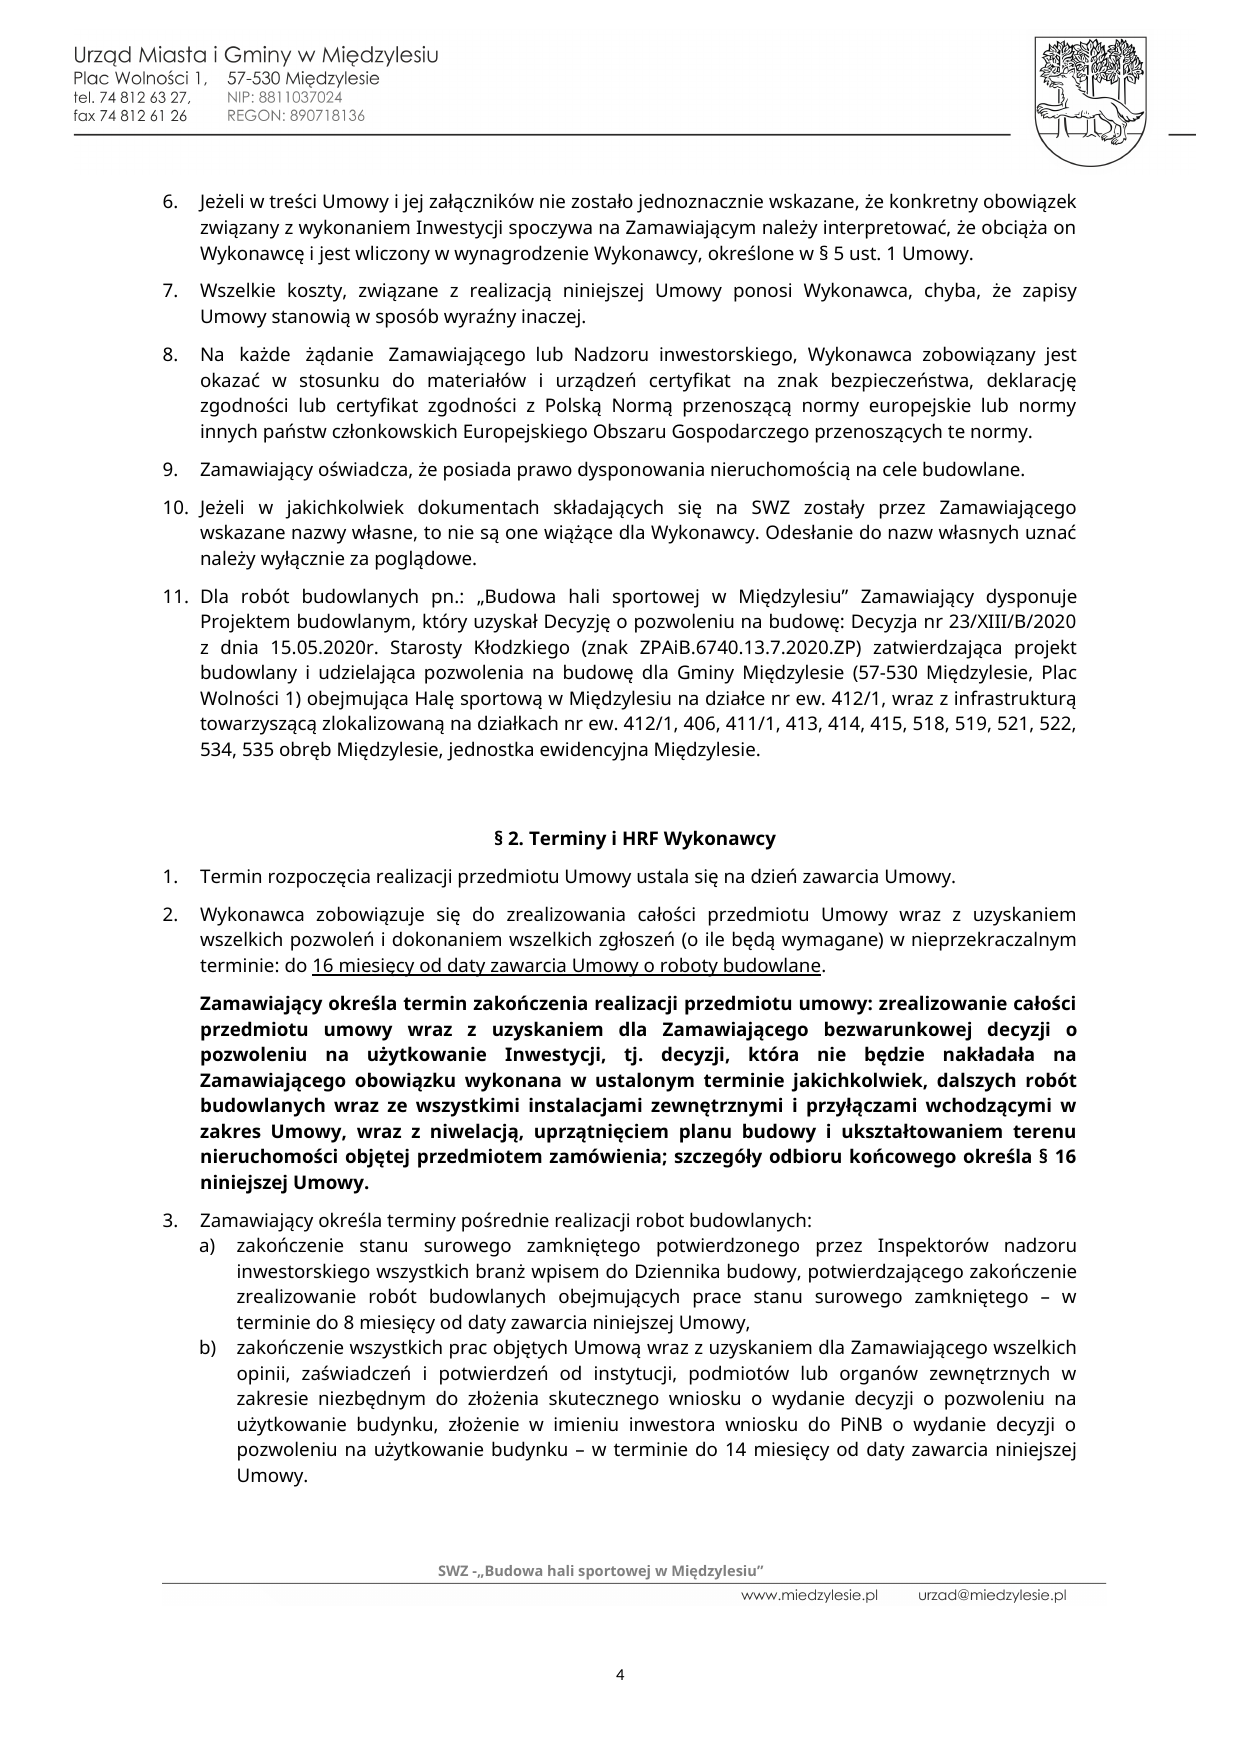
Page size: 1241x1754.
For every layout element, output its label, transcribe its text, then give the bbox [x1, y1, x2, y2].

list Na każde żądanie Zamawiającego lub Nadzoru inwestorskiego, Wykonawca zobowiązany jest okazać w stosunku do materiałów i urządzeń certyfikat na znak bezpieczeństwa, deklarację zgodności lub certyfikat zgodności z Polską Normą przenoszącą normy europejskie lub normy innych państw członkowskich Europejskiego Obszaru Gospodarczego przenoszących te normy. [162, 341, 1078, 443]
list Wykonawca zobowiązuje się do zrealizowania całości przedmiotu Umowy wraz z uzyskaniem wszelkich pozwoleń i dokonaniem wszelkich zgłoszeń (o ile będą wymagane) w nieprzekraczalnym terminie: do 16 miesięcy od daty zawarcia Umowy o roboty budowlane. [162, 901, 1078, 978]
text § 2. Terminy i HRF Wykonawcy [192, 825, 1078, 851]
text Zamawiający określa termin zakończenia realizacji przedmiotu umowy: zrealizowanie całości przedmiotu umowy wraz z uzyskaniem dla Zamawiającego bezwarunkowej decyzji o pozwoleniu na użytkowanie Inwestycji, tj. decyzji, która nie będzie nakładała na Zamawiającego obowiązku wykonana w ustalonym terminie jakichkolwiek, dalszych robót budowlanych wraz ze wszystkimi instalacjami zewnętrznymi i przyłączami wchodzącymi w zakres Umowy, wraz z niwelacją, uprzątnięciem planu budowy i ukształtowaniem terenu nieruchomości objętej przedmiotem zamówienia; szczegóły odbioru końcowego określa § 16 niniejszej Umowy. [200, 990, 1078, 1194]
list Jeżeli w jakichkolwiek dokumentach składających się na SWZ zostały przez Zamawiającego wskazane nazwy własne, to nie są one wiążące dla Wykonawcy. Odesłanie do nazw własnych uznać należy wyłącznie za poglądowe. [162, 494, 1078, 571]
list zakończenie stanu surowego zamkniętego potwierdzonego przez Inspektorów nadzoru inwestorskiego wszystkich branż wpisem do Dziennika budowy, potwierdzającego zakończenie zrealizowanie robót budowlanych obejmujących prace stanu surowego zamkniętego – w terminie do 8 miesięcy od daty zawarcia niniejszej Umowy, [199, 1232, 1078, 1334]
list Dla robót budowlanych pn.: „Budowa hali sportowej w Międzylesiu” Zamawiający dysponuje Projektem budowlanym, który uzyskał Decyzję o pozwoleniu na budowę: Decyzja nr 23/XIII/B/2020 z dnia 15.05.2020r. Starosty Kłodzkiego (znak ZPAiB.6740.13.7.2020.ZP) zatwierdzająca projekt budowlany i udzielająca pozwolenia na budowę dla Gminy Międzylesie (57-530 Międzylesie, Plac Wolności 1) obejmująca Halę sportową w Międzylesiu na działce nr ew. 412/1, wraz z infrastrukturą towarzyszącą zlokalizowaną na działkach nr ew. 412/1, 406, 411/1, 413, 414, 415, 518, 519, 521, 522, 534, 535 obręb Międzylesie, jednostka ewidencyjna Międzylesie. [162, 583, 1078, 762]
list Zamawiający określa terminy pośrednie realizacji robot budowlanych: [162, 1207, 1078, 1232]
list Wszelkie koszty, związane z realizacją niniejszej Umowy ponosi Wykonawca, chyba, że zapisy Umowy stanowią w sposób wyraźny inaczej. [162, 278, 1078, 329]
list Zamawiający oświadcza, że posiada prawo dysponowania nieruchomością na cele budowlane. [162, 456, 1078, 481]
list Termin rozpoczęcia realizacji przedmiotu Umowy ustala się na dzień zawarcia Umowy. [162, 863, 1078, 889]
list Jeżeli w treści Umowy i jej załączników nie zostało jednoznacznie wskazane, że konkretny obowiązek związany z wykonaniem Inwestycji spoczywa na Zamawiającym należy interpretować, że obciąża on Wykonawcę i jest wliczony w wynagrodzenie Wykonawcy, określone w § 5 ust. 1 Umowy. [162, 189, 1078, 265]
list zakończenie wszystkich prac objętych Umową wraz z uzyskaniem dla Zamawiającego wszelkich opinii, zaświadczeń i potwierdzeń od instytucji, podmiotów lub organów zewnętrznych w zakresie niezbędnym do złożenia skutecznego wniosku o wydanie decyzji o pozwoleniu na użytkowanie budynku, złożenie w imieniu inwestora wniosku do PiNB o wydanie decyzji o pozwoleniu na użytkowanie budynku – w terminie do 14 miesięcy od daty zawarcia niniejszej Umowy. [199, 1334, 1078, 1488]
picture [162, 1580, 1107, 1606]
picture [73, 29, 1196, 175]
